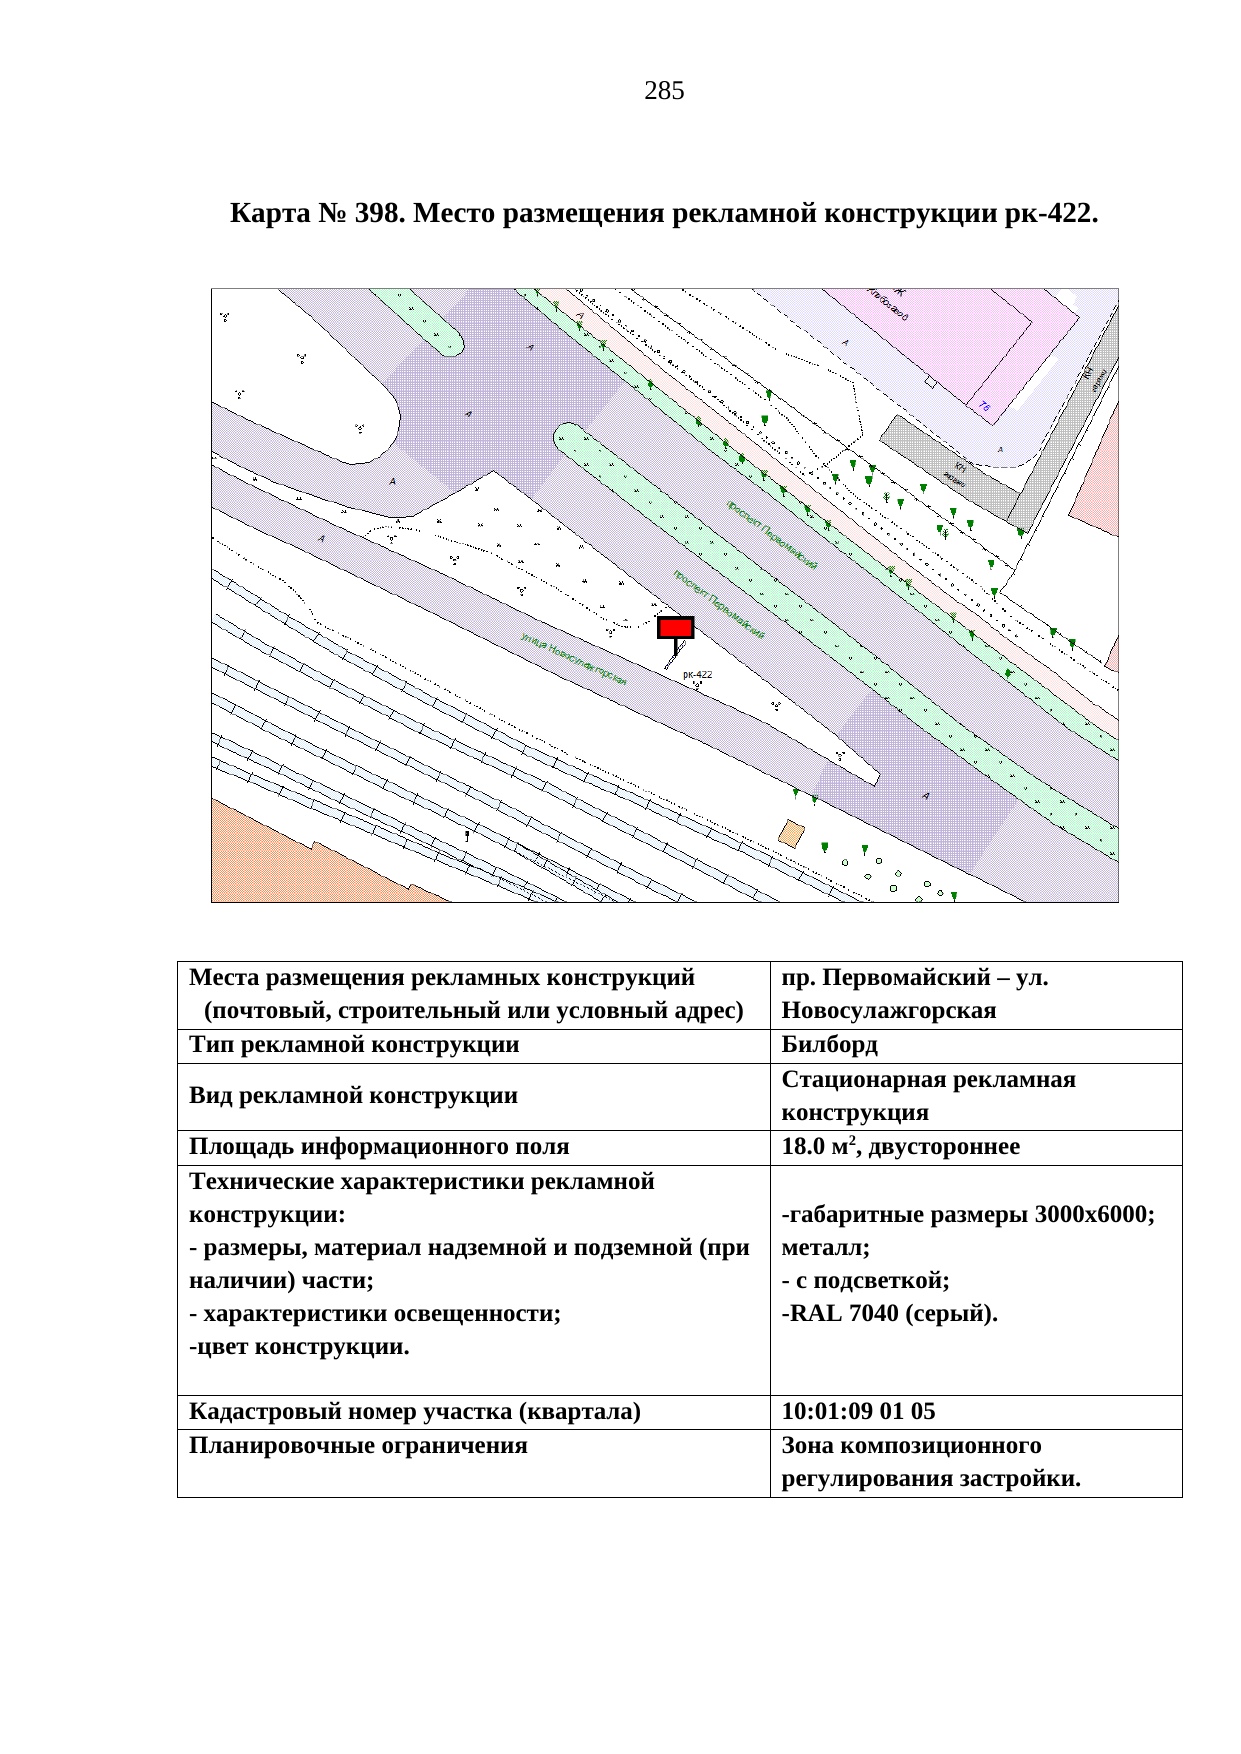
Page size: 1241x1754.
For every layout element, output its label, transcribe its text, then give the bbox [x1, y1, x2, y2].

table_cell Тип рекламной конструкции [178, 1030, 770, 1063]
table_header пр. Первомайский – ул. Новосулажгорская [771, 962, 1182, 1028]
table_cell Технические характеристики рекламной конструкции: - размеры, материал надземной и подземной (при наличии) части; - характеристики освещенности; -цвет конструкции. [178, 1166, 770, 1395]
table_cell Стационарная рекламная конструкция [771, 1064, 1182, 1130]
table_cell -габаритные размеры 3000х6000; металл; - с подсветкой; -RAL 7040 (серый). [771, 1166, 1182, 1395]
table_cell Площадь информационного поля [178, 1131, 770, 1165]
table_cell 10:01:09 01 05 [771, 1396, 1182, 1429]
table_cell Вид рекламной конструкции [178, 1064, 770, 1130]
text Карта № 398. Место размещения рекламной конструкции рк-422. [177, 196, 1152, 229]
table_header Места размещения рекламных конструкций (почтовый, строительный или условный адрес) [178, 962, 770, 1028]
table_cell 18.0 м2, двустороннее [771, 1131, 1182, 1165]
table_cell Зона композиционного регулирования застройки. [771, 1430, 1182, 1497]
table_cell Билборд [771, 1030, 1182, 1063]
table_cell Кадастровый номер участка (квартала) [178, 1396, 770, 1429]
table_cell Планировочные ограничения [178, 1430, 770, 1497]
picture [177, 255, 1152, 936]
